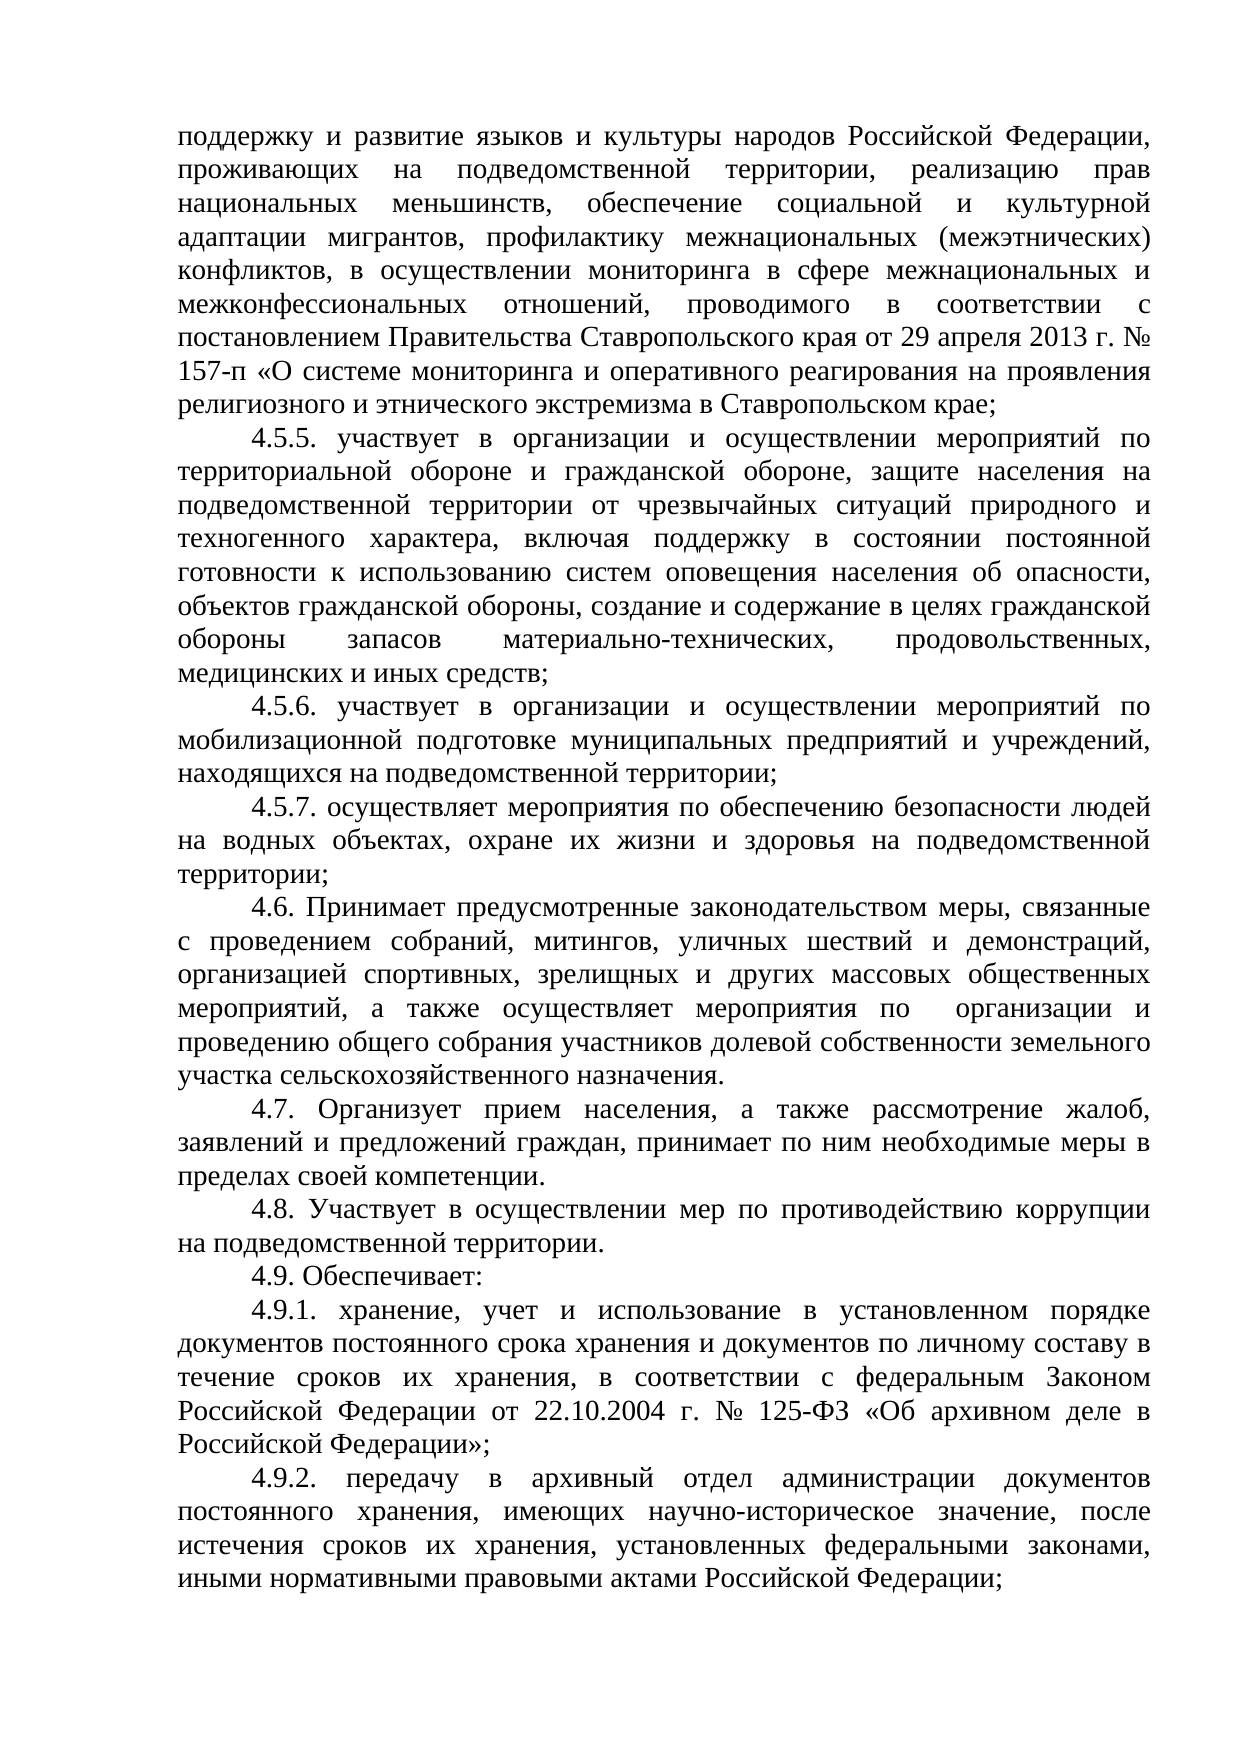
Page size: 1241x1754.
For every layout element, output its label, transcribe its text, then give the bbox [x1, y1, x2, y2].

text 4.5.7. осуществляет мероприятия по обеспечению безопасности людей на водных объектах, охране их жизни и здоровья на подведомственной территории; [177, 789, 1152, 889]
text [177, 118, 1152, 420]
text 4.7. Организует прием населения, а также рассмотрение жалоб, заявлений и предложений граждан, принимает по ним необходимые меры в пределах своей компетенции. [177, 1091, 1152, 1191]
text 4.5.6. участвует в организации и осуществлении мероприятий по мобилизационной подготовке муниципальных предприятий и учреждений, находящихся на подведомственной территории; [177, 688, 1152, 789]
text 4.8. Участвует в осуществлении мер по противодействию коррупции на подведомственной территории. [177, 1191, 1152, 1258]
text 4.9.1. хранение, учет и использование в установленном порядке документов постоянного срока хранения и документов по личному составу в течение сроков их хранения, в соответствии с федеральным Законом Российской Федерации от 22.10.2004 г. № 125-ФЗ «Об архивном деле в Российской Федерации»; [177, 1292, 1152, 1460]
text 4.5.5. участвует в организации и осуществлении мероприятий по территориальной обороне и гражданской обороне, защите населения на подведомственной территории от чрезвычайных ситуаций природного и техногенного характера, включая поддержку в состоянии постоянной готовности к использованию систем оповещения населения об опасности, объектов гражданской обороны, создание и содержание в целях гражданской обороны запасов материально-технических, продовольственных, медицинских и иных средств; [177, 420, 1152, 688]
text 4.9. Обеспечивает: [177, 1258, 1152, 1292]
text 4.9.2. передачу в архивный отдел администрации документов постоянного хранения, имеющих научно-историческое значение, после истечения сроков их хранения, установленных федеральными законами, иными нормативными правовыми актами Российской Федерации; [177, 1460, 1152, 1594]
text 4.6. Принимает предусмотренные законодательством меры, связанные с проведением собраний, митингов, уличных шествий и демонстраций, организацией спортивных, зрелищных и других массовых общественных мероприятий, а также осуществляет мероприятия по организации и проведению общего собрания участников долевой собственности земельного участка сельскохозяйственного назначения. [177, 889, 1152, 1091]
